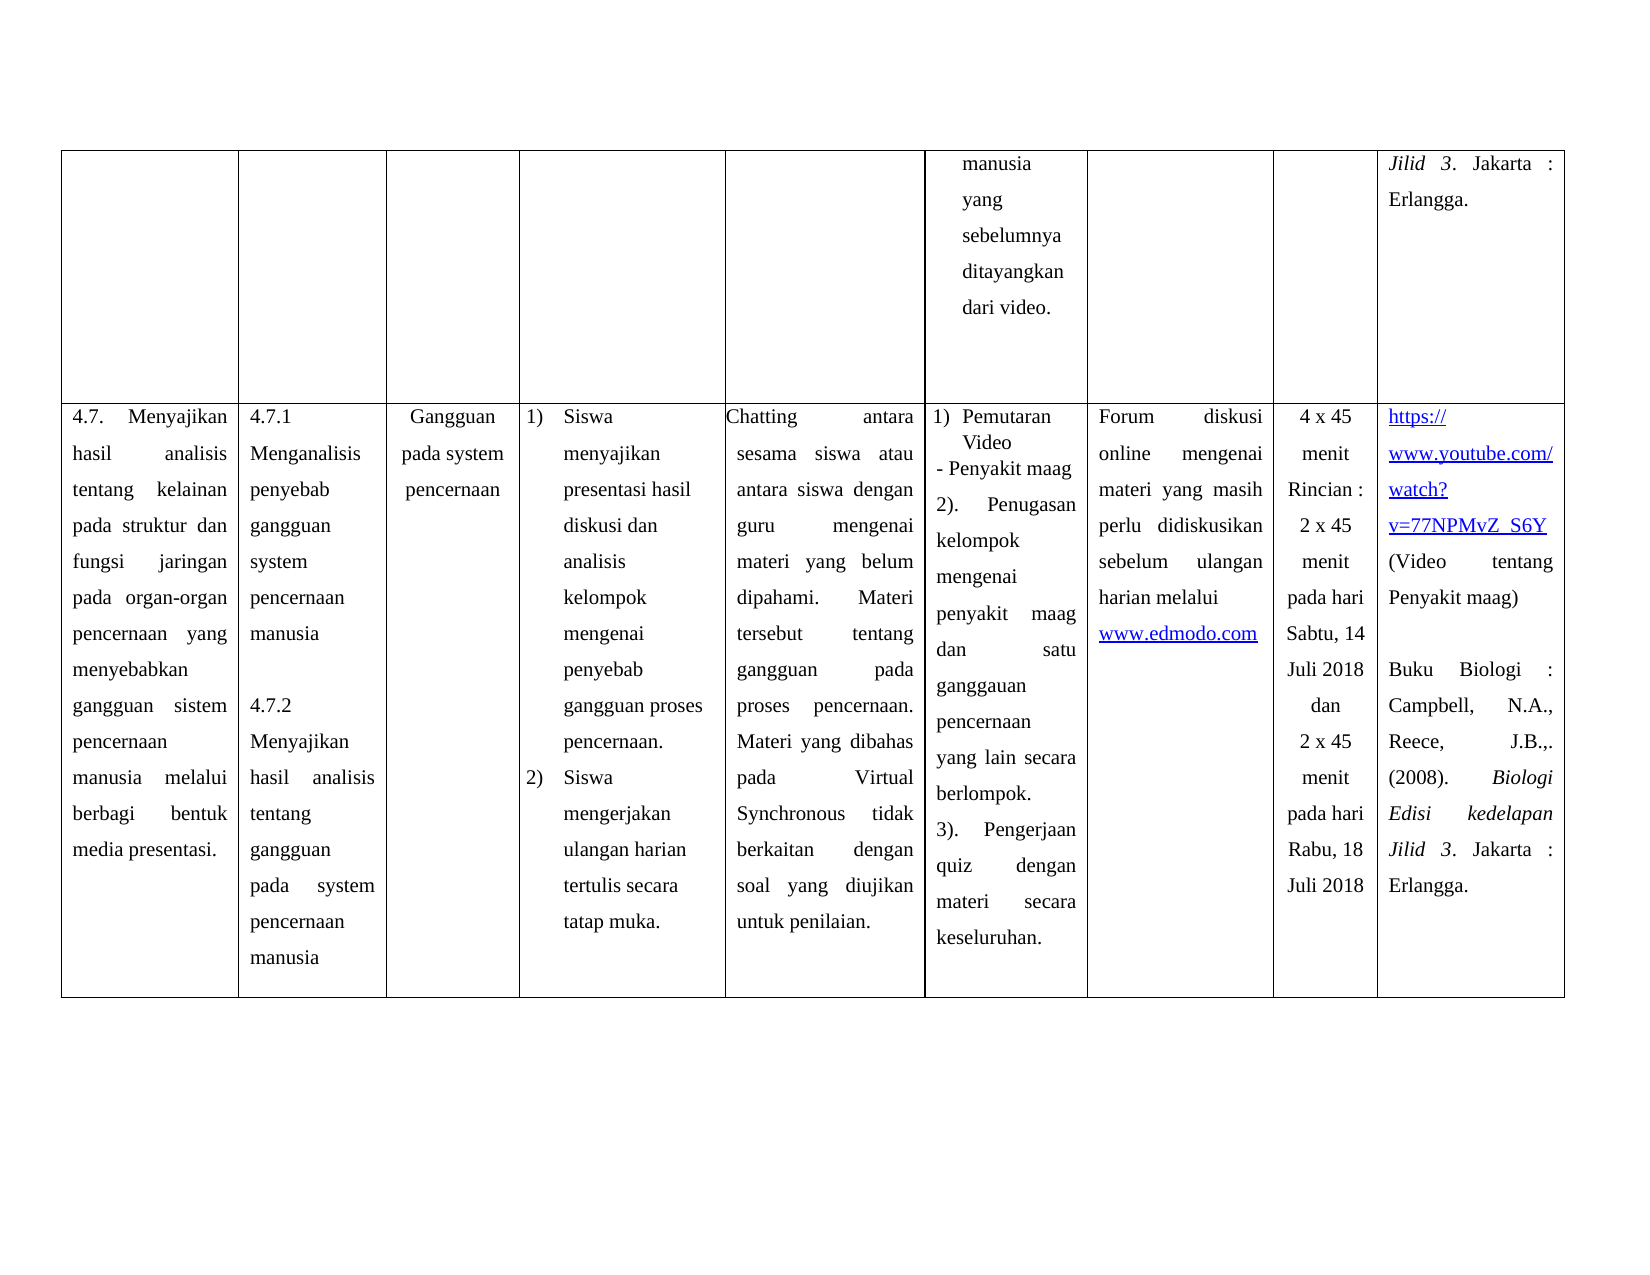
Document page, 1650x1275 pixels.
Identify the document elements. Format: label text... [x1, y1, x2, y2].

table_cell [1378, 151, 1564, 403]
table_cell Siswa menyajikan presentasi hasil diskusi dan analisis kelompok mengenai penyebab gangguan proses pencernaan. Siswa mengerjakan ulangan harian tertulis secara tatap muka. [520, 404, 725, 997]
table_cell 4.7. Menyajikan hasil analisis tentang kelainan pada struktur dan fungsi jaringan pada organ-organ pencernaan yang menyebabkan gangguan sistem pencernaan manusia melalui berbagi bentuk media presentasi. [62, 404, 238, 997]
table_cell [726, 151, 924, 403]
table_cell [520, 151, 725, 403]
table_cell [1088, 151, 1273, 403]
table_cell https://www.youtube.com/watch?v=77NPMvZ_S6Y (Video tentang Penyakit maag) Buku Biologi : Campbell, N.A., Reece, J.B.,. (2008). Biologi Edisi kedelapan Jilid 3. Jakarta : Erlangga. [1378, 404, 1564, 997]
table_cell Gangguan pada system pencernaan [387, 404, 519, 997]
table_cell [62, 151, 238, 403]
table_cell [1274, 151, 1377, 403]
table_cell Pemutaran Video - Penyakit maag 2). Penugasan kelompok mengenai penyakit maag dan satu ganggauan pencernaan yang lain secara berlompok. 3). Pengerjaan quiz dengan materi secara keseluruhan. [926, 404, 1087, 997]
table_cell 4.7.1 Menganalisis penyebab gangguan system pencernaan manusia 4.7.2 Menyajikan hasil analisis tentang gangguan pada system pencernaan manusia [239, 404, 386, 997]
table_cell Forum diskusi online mengenai materi yang masih perlu didiskusikan sebelum ulangan harian melalui www.edmodo.com [1088, 404, 1273, 997]
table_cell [387, 151, 519, 403]
table_cell Chatting antara sesama siswa atau antara siswa dengan guru mengenai materi yang belum dipahami. Materi tersebut tentang gangguan pada proses pencernaan. Materi yang dibahas pada Virtual Synchronous tidak berkaitan dengan soal yang diujikan untuk penilaian. [726, 404, 924, 997]
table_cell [926, 151, 1087, 403]
table_cell 4 x 45 menit Rincian : 2 x 45 menit pada hari Sabtu, 14 Juli 2018 dan 2 x 45 menit pada hari Rabu, 18 Juli 2018 [1274, 404, 1377, 997]
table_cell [239, 151, 386, 403]
